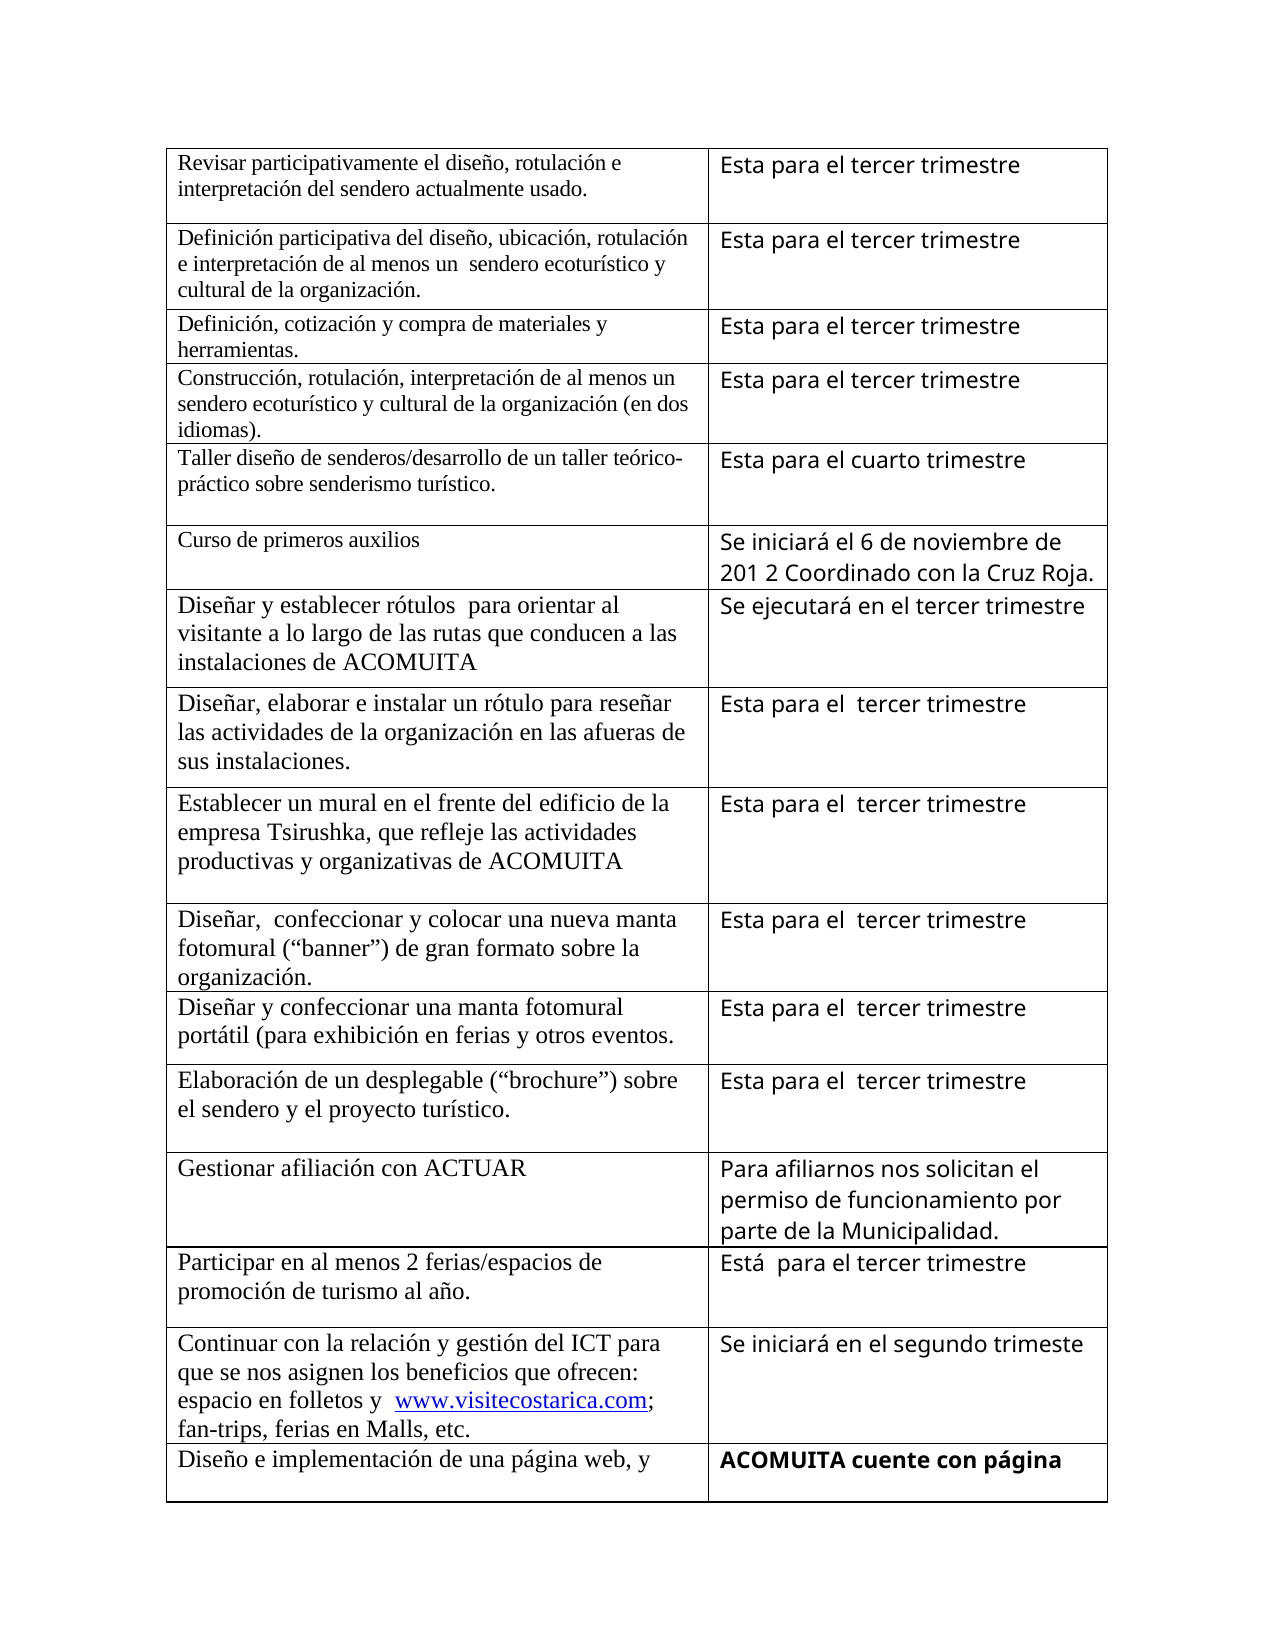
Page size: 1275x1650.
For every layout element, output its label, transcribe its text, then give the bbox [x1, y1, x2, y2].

table_cell Esta para el cuarto trimestre [709, 444, 1107, 525]
table_cell Diseñar y confeccionar una manta fotomural portátil (para exhibición en ferias y otros eventos. [167, 992, 708, 1064]
table_cell Se iniciará en el segundo trimeste [709, 1328, 1107, 1443]
table_cell Continuar con la relación y gestión del ICT para que se nos asignen los beneficios que ofrecen: espacio en folletos y www.visitecostarica.com; fan-trips, ferias en Malls, etc. [167, 1328, 708, 1443]
table_cell Esta para el tercer trimestre [709, 904, 1107, 991]
table_cell Se iniciará el 6 de noviembre de 201 2 Coordinado con la Cruz Roja. [709, 526, 1107, 589]
table_cell Esta para el tercer trimestre [709, 149, 1107, 223]
table_cell Esta para el tercer trimestre [709, 688, 1107, 787]
table_cell Esta para el tercer trimestre [709, 364, 1107, 443]
table_cell Curso de primeros auxilios [167, 526, 708, 589]
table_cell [167, 1444, 708, 1501]
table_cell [709, 1444, 1107, 1501]
table_cell Para afiliarnos nos solicitan el permiso de funcionamiento por parte de la Municipalidad. [709, 1153, 1107, 1246]
table_cell Diseñar, confeccionar y colocar una nueva manta fotomural (“banner”) de gran formato sobre la organización. [167, 904, 708, 991]
table_cell Esta para el tercer trimestre [709, 992, 1107, 1064]
table_cell Esta para el tercer trimestre [709, 224, 1107, 309]
table_cell Establecer un mural en el frente del edificio de la empresa Tsirushka, que refleje las actividades productivas y organizativas de ACOMUITA [167, 788, 708, 903]
table_cell Diseñar y establecer rótulos para orientar al visitante a lo largo de las rutas que conducen a las instalaciones de ACOMUITA [167, 590, 708, 687]
table_cell Diseñar, elaborar e instalar un rótulo para reseñar las actividades de la organización en las afueras de sus instalaciones. [167, 688, 708, 787]
table_cell Participar en al menos 2 ferias/espacios de promoción de turismo al año. [167, 1248, 708, 1327]
table_cell Se ejecutará en el tercer trimestre [709, 590, 1107, 687]
table_cell Está para el tercer trimestre [709, 1248, 1107, 1327]
table_cell Esta para el tercer trimestre [709, 788, 1107, 903]
table_cell Definición, cotización y compra de materiales y herramientas. [167, 310, 708, 362]
table_cell Gestionar afiliación con ACTUAR [167, 1153, 708, 1246]
table_cell Taller diseño de senderos/desarrollo de un taller teórico-práctico sobre senderismo turístico. [167, 444, 708, 525]
table_cell Revisar participativamente el diseño, rotulación e interpretación del sendero actualmente usado. [167, 149, 708, 223]
table_cell Definición participativa del diseño, ubicación, rotulación e interpretación de al menos un sendero ecoturístico y cultural de la organización. [167, 224, 708, 309]
table_cell Elaboración de un desplegable (“brochure”) sobre el sendero y el proyecto turístico. [167, 1065, 708, 1152]
table_cell Esta para el tercer trimestre [709, 310, 1107, 362]
table_cell Esta para el tercer trimestre [709, 1065, 1107, 1152]
table_cell Construcción, rotulación, interpretación de al menos un sendero ecoturístico y cultural de la organización (en dos idiomas). [167, 364, 708, 443]
